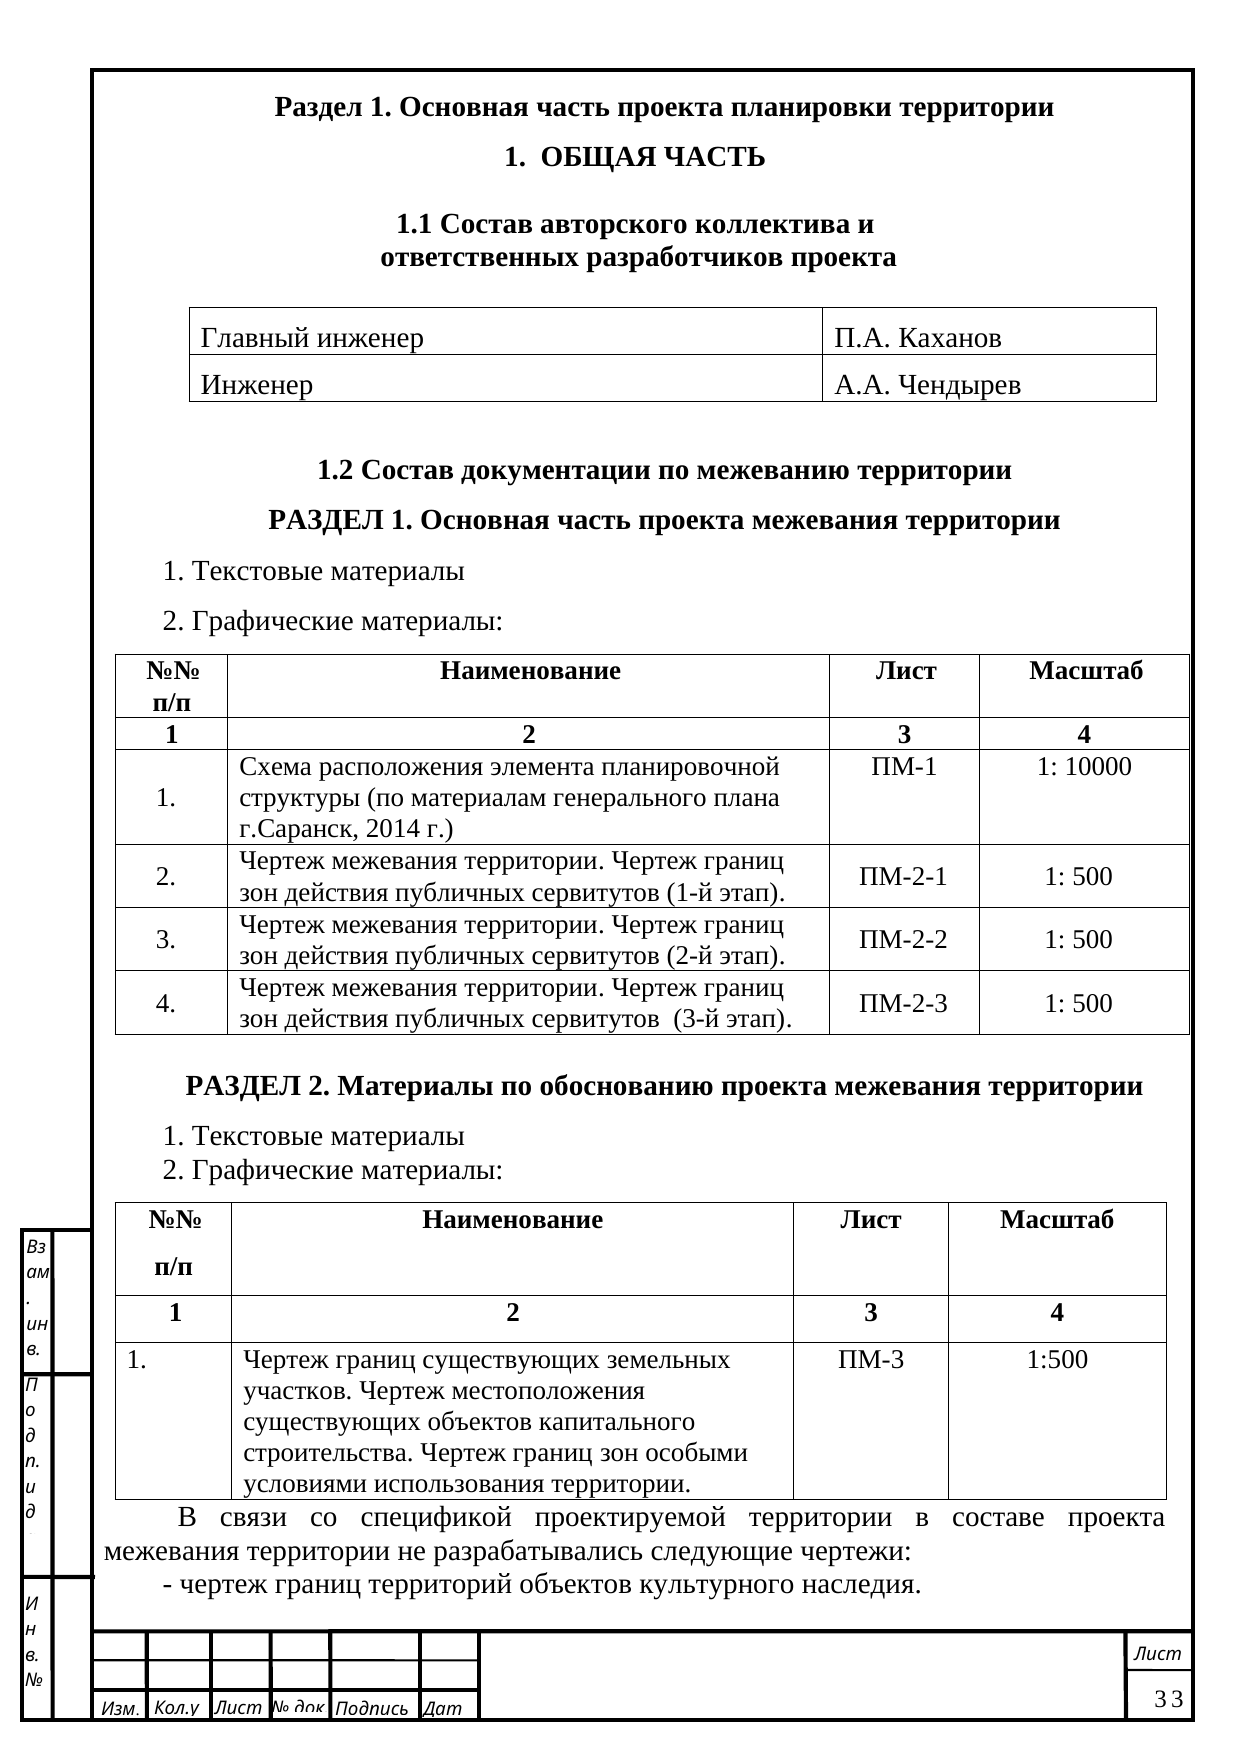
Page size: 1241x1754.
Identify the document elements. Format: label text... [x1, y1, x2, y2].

table_header Наименование [228, 655, 829, 717]
table_cell 1. [116, 1343, 231, 1498]
table_cell 3 [794, 1296, 948, 1342]
table_cell 1: 10000 [980, 750, 1189, 843]
text ответственных разработчиков проекта [103, 239, 1167, 273]
table_cell Чертеж границ существующих земельных участков. Чертеж местоположения существующих объектов капитального строительства. Чертеж границ зон особыми условиями использования территории. [232, 1343, 793, 1498]
table_cell 1: 500 [980, 971, 1189, 1033]
text 2. Графические материалы: [103, 603, 1167, 637]
table_cell 4 [949, 1296, 1166, 1342]
table_cell 2. [116, 845, 227, 907]
table_header №№ п/п [116, 1203, 231, 1295]
table_header Лист [830, 655, 979, 717]
table_cell 2 [228, 718, 829, 749]
table_cell ПМ-2-1 [830, 845, 979, 907]
table_cell 1. [116, 750, 227, 843]
table_cell Схема расположения элемента планировочной структуры (по материалам генерального плана г.Саранск, 2014 г.) [228, 750, 829, 843]
table_cell 4. [116, 971, 227, 1033]
text Раздел 1. Основная часть проекта планировки территории [103, 89, 1167, 122]
table_cell 2 [232, 1296, 793, 1342]
table_cell 1: 500 [980, 845, 1189, 907]
table_header Главный инженер [190, 308, 822, 354]
text 2. Графические материалы: [103, 1152, 1167, 1185]
text 1. ОБЩАЯ ЧАСТЬ [103, 139, 1167, 172]
text 1. Текстовые материалы [103, 553, 1167, 586]
text РАЗДЕЛ 2. Материалы по обоснованию проекта межевания территории [103, 1068, 1167, 1102]
table_header Наименование [232, 1203, 793, 1295]
table_header Масштаб [980, 655, 1189, 717]
table_cell ПМ-1 [830, 750, 979, 843]
table_cell ПМ-2-3 [830, 971, 979, 1033]
table_header Масштаб [949, 1203, 1166, 1295]
table_cell Чертеж межевания территории. Чертеж границ зон действия публичных сервитутов (3-й этап). [228, 971, 829, 1033]
table_cell ПМ-2-2 [830, 908, 979, 970]
table_cell 1 [116, 718, 227, 749]
table_cell 3 [830, 718, 979, 749]
table_cell 1:500 [949, 1343, 1166, 1498]
table_cell 3. [116, 908, 227, 970]
text - чертеж границ территорий объектов культурного наследия. [103, 1567, 1167, 1600]
table_cell А.А. Чендырев [823, 355, 1156, 401]
table_cell 1: 500 [980, 908, 1189, 970]
text РАЗДЕЛ 1. Основная часть проекта межевания территории [103, 502, 1167, 536]
table_cell Чертеж межевания территории. Чертеж границ зон действия публичных сервитутов (1-й этап). [228, 845, 829, 907]
table_header П.А. Каханов [823, 308, 1156, 354]
text 1.2 Состав документации по межеванию территории [103, 452, 1167, 486]
table_cell Чертеж межевания территории. Чертеж границ зон действия публичных сервитутов (2-й этап). [228, 908, 829, 970]
table_cell 1 [116, 1296, 231, 1342]
text 1.1 Состав авторского коллектива и [103, 206, 1167, 239]
text В связи со спецификой проектируемой территории в составе проекта межевания территории не разрабатывались следующие чертежи: [103, 1499, 1167, 1567]
table_cell ПМ-3 [794, 1343, 948, 1498]
table_header Лист [794, 1203, 948, 1295]
table_cell Инженер [190, 355, 822, 401]
table_cell 4 [980, 718, 1189, 749]
text 1. Текстовые материалы [103, 1118, 1167, 1152]
table_header №№ п/п [116, 655, 227, 717]
